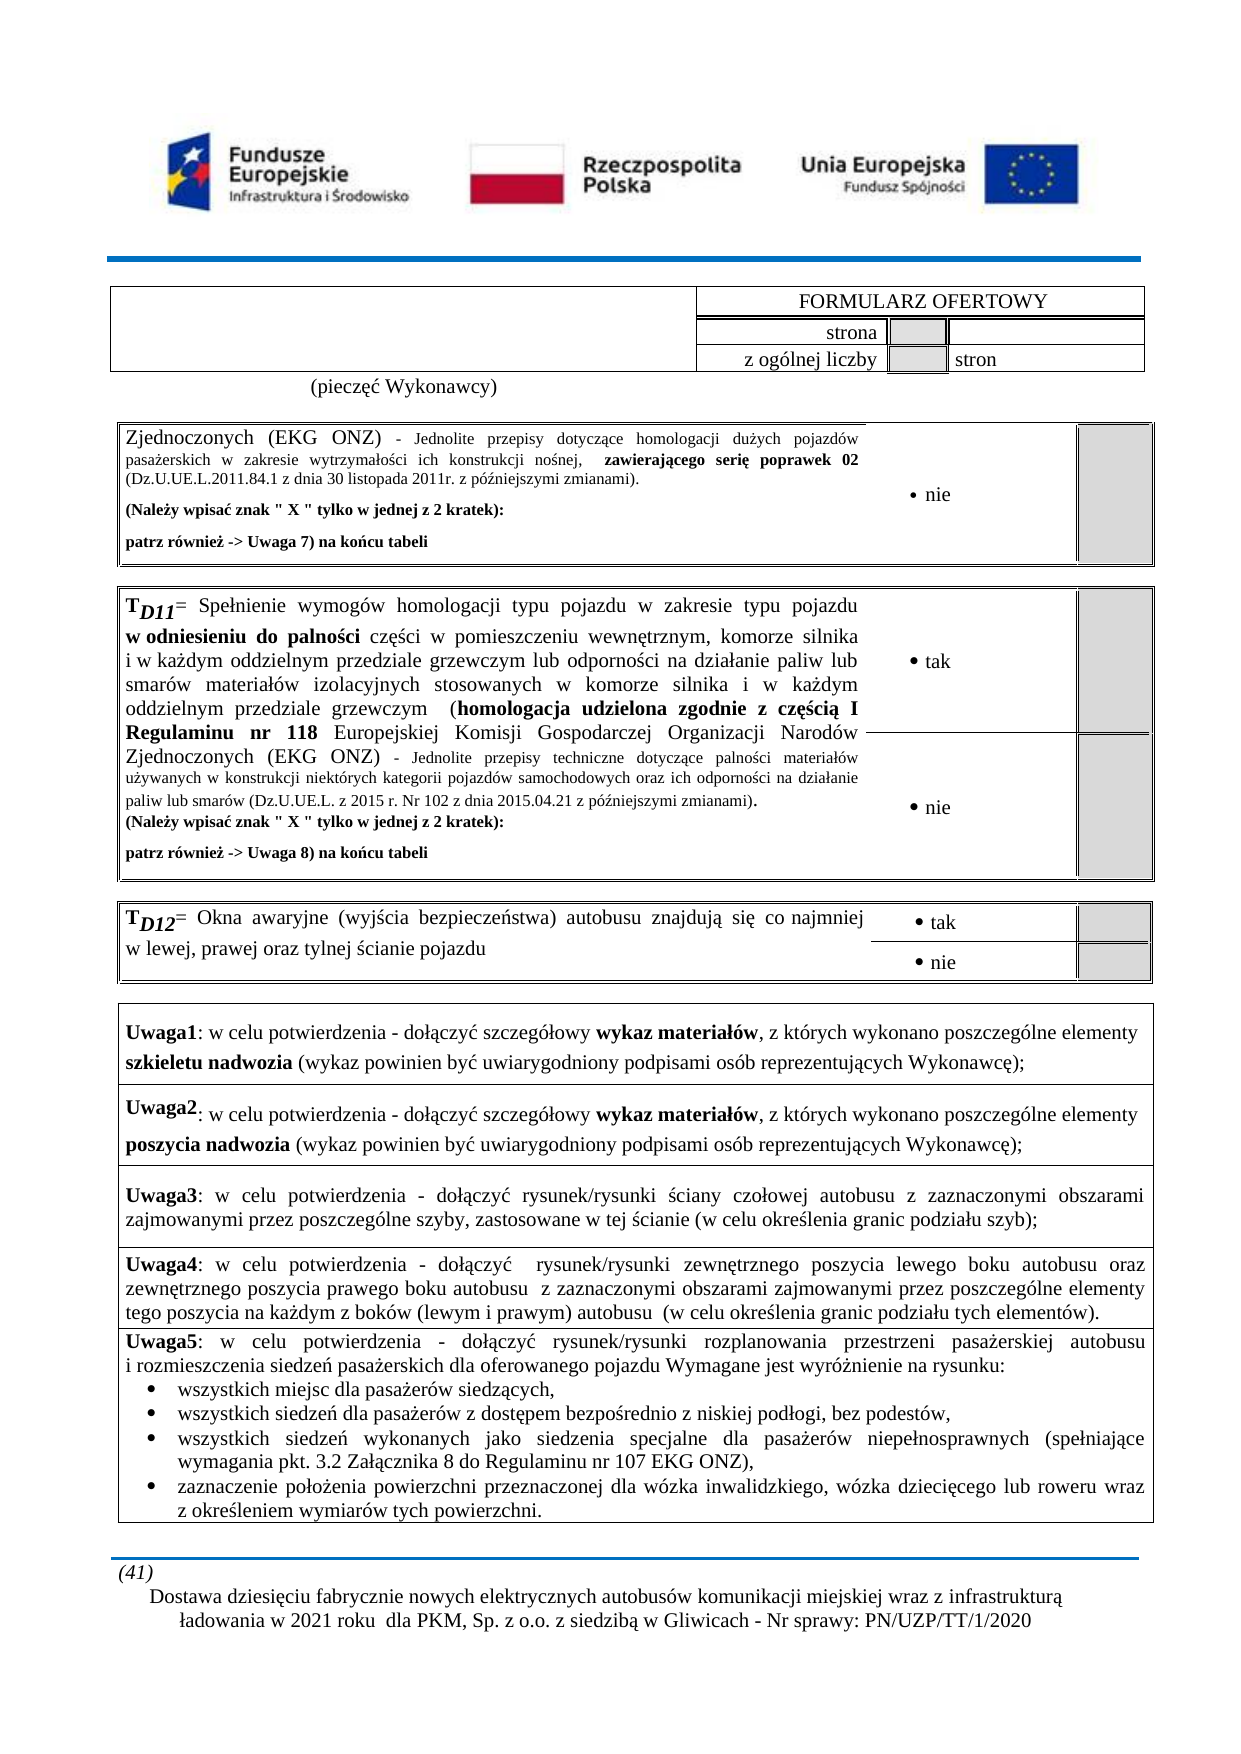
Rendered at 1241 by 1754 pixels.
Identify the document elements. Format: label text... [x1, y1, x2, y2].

table_header [1078, 589, 1152, 732]
table_cell [1078, 941, 1150, 980]
table_cell Uwaga4: w celu potwierdzenia - dołączyć rysunek/rysunki zewnętrznego poszycia lewego boku autobusu oraz zewnętrznego poszycia prawego boku autobusu z zaznaczonymi obszarami zajmowanymi przez poszczególne elementy tego poszycia na każdym z boków (lewym i prawym) autobusu (w celu określenia granic podziału tych elementów). [119, 1248, 1153, 1328]
table_cell Uwaga2: w celu potwierdzenia - dołączyć szczegółowy wykaz materiałów, z których wykonano poszczególne elementy poszycia nadwozia (wykaz powinien być uwiarygodniony podpisami osób reprezentujących Wykonawcę); [119, 1085, 1153, 1165]
picture [148, 113, 1099, 231]
table_header TD12= Okna awaryjne (wyjścia bezpieczeństwa) autobusu znajdują się co najmniej w lewej, prawej oraz tylnej ścianie pojazdu [120, 904, 871, 980]
table_header [1078, 904, 1150, 941]
table_cell nie [871, 942, 1078, 980]
table_cell Uwaga3: w celu potwierdzenia - dołączyć rysunek/rysunki ściany czołowej autobusu z zaznaczonymi obszarami zajmowanymi przez poszczególne szyby, zastosowane w tej ścianie (w celu określenia granic podziału szyb); [119, 1166, 1153, 1247]
table_cell Uwaga5: w celu potwierdzenia - dołączyć rysunek/rysunki rozplanowania przestrzeni pasażerskiej autobusu i rozmieszczenia siedzeń pasażerskich dla oferowanego pojazdu Wymagane jest wyróżnienie na rysunku: wszystkich miejsc dla pasażerów siedzących, wszystkich siedzeń dla pasażerów z dostępem bezpośrednio z niskiej podłogi, bez podestów, wszystkich siedzeń wykonanych jako siedzenia specjalne dla pasażerów niepełnosprawnych (spełniające wymagania pkt. 3.2 Załącznika 8 do Regulaminu nr 107 EKG ONZ), zaznaczenie położenia powierzchni przeznaczonej dla wózka inwalidzkiego, wózka dziecięcego lub roweru wraz z określeniem wymiarów tych powierzchni. [119, 1329, 1153, 1522]
table_cell [1078, 732, 1153, 878]
table_header Uwaga1: w celu potwierdzenia - dołączyć szczegółowy wykaz materiałów, z których wykonano poszczególne elementy szkieletu nadwozia (wykaz powinien być uwiarygodniony podpisami osób reprezentujących Wykonawcę); [119, 1004, 1153, 1084]
table_header TD11= Spełnienie wymogów homologacji typu pojazdu w zakresie typu pojazdu w odniesieniu do palności części w pomieszczeniu wewnętrznym, komorze silnika i w każdym oddzielnym przedziale grzewczym lub odporności na działanie paliw lub smarów materiałów izolacyjnych stosowanych w komorze silnika i w każdym oddzielnym przedziale grzewczym (homologacja udzielona zgodnie z częścią I Regulaminu nr 118 Europejskiej Komisji Gospodarczej Organizacji Narodów Zjednoczonych (EKG ONZ) - Jednolite przepisy techniczne dotyczące palności materiałów używanych w konstrukcji niektórych kategorii pojazdów samochodowych oraz ich odporności na działanie paliw lub smarów (Dz.U.UE.L. z 2015 r. Nr 102 z dnia 2015.04.21 z późniejszymi zmianami). (Należy wpisać znak " X " tylko w jednej z 2 kratek): patrz również -> Uwaga 8) na końcu tabeli [120, 589, 866, 878]
table_cell nie [866, 733, 1078, 878]
table_cell [1078, 422, 1153, 563]
table_header tak [871, 902, 1078, 941]
table_cell nie [866, 423, 1078, 563]
table_header tak [866, 587, 1078, 732]
